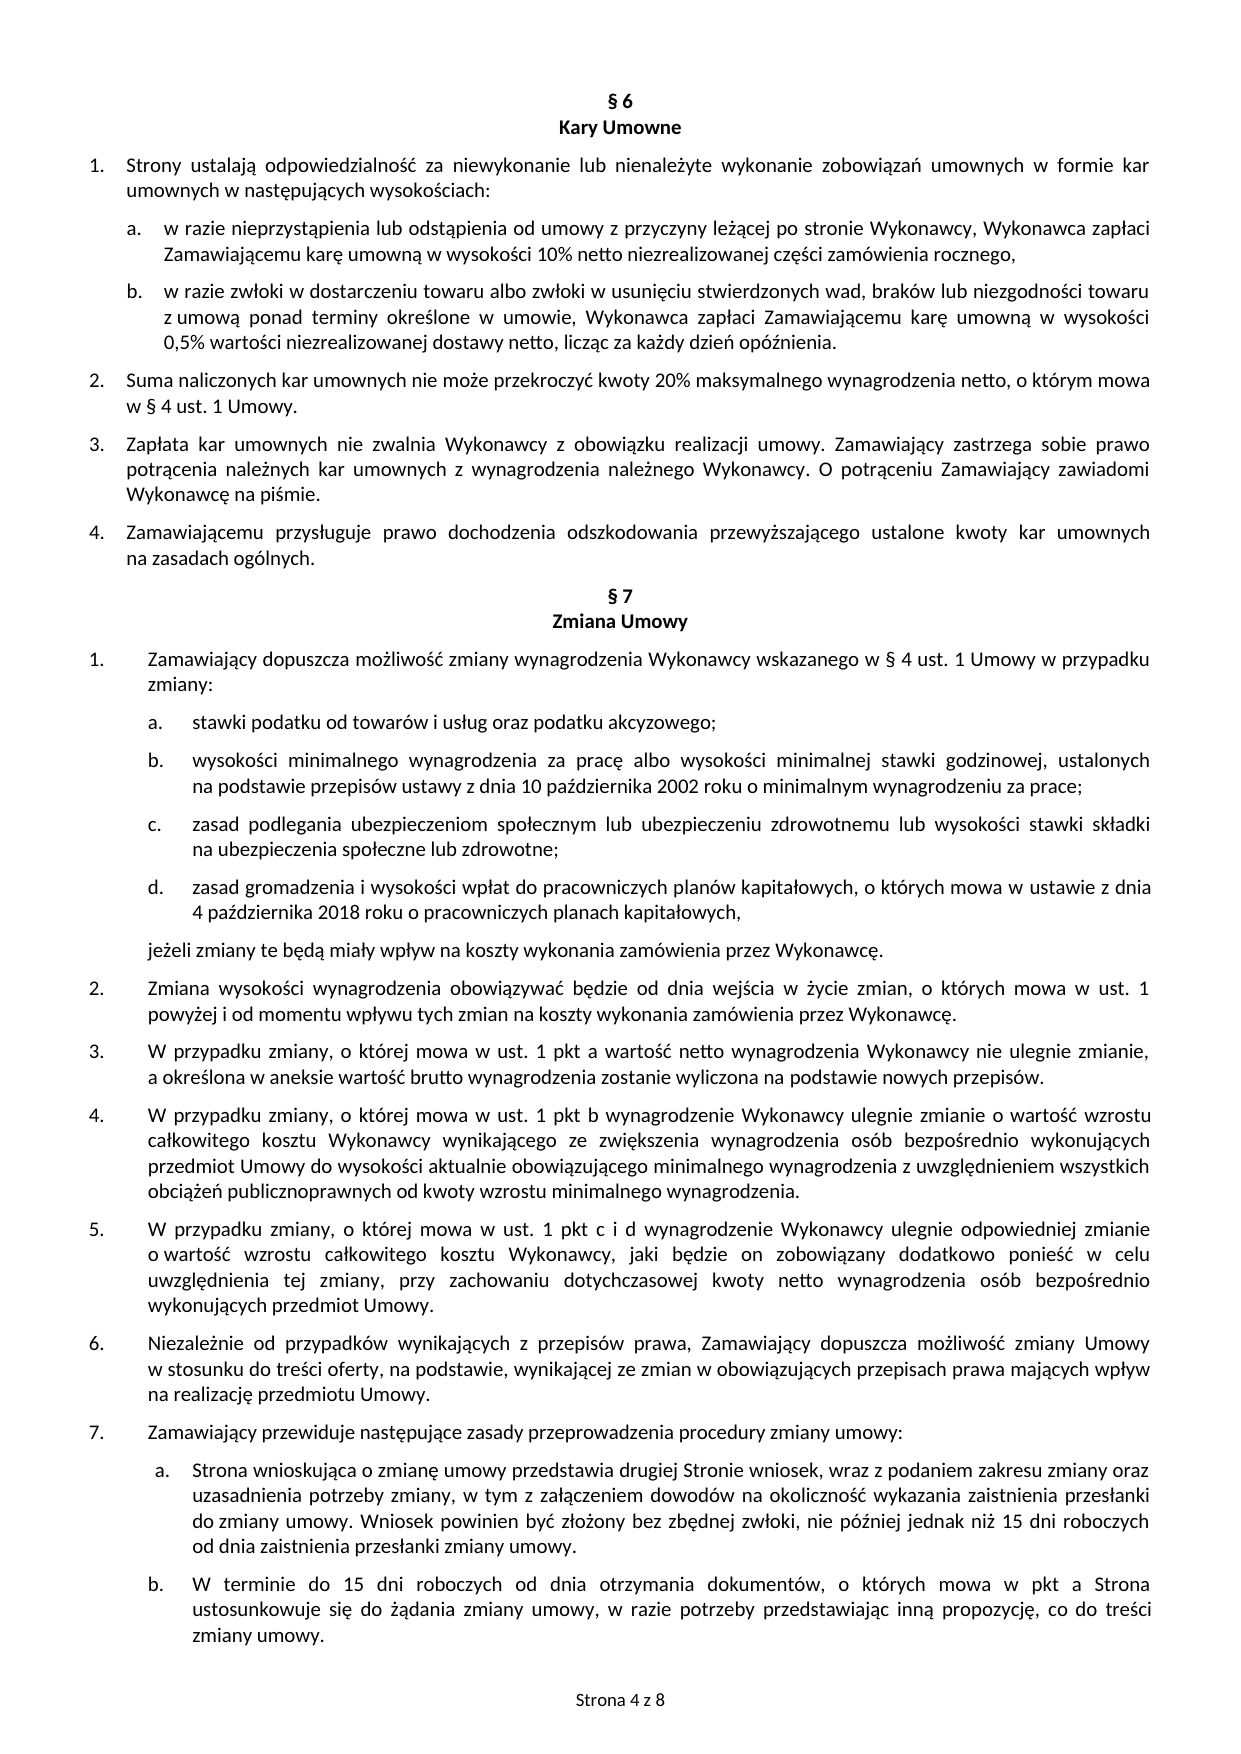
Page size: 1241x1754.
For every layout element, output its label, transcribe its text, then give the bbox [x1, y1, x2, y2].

list Zamawiający przewiduje następujące zasady przeprowadzenia procedury zmiany umowy: [89, 1419, 1152, 1444]
list Strona wnioskująca o zmianę umowy przedstawia drugiej Stronie wniosek, wraz z podaniem zakresu zmiany oraz uzasadnienia potrzeby zmiany, w tym z załączeniem dowodów na okoliczność wykazania zaistnienia przesłanki do zmiany umowy. Wniosek powinien być złożony bez zbędnej zwłoki, nie później jednak niż 15 dni roboczych od dnia zaistnienia przesłanki zmiany umowy. [154, 1457, 1152, 1559]
list zasad gromadzenia i wysokości wpłat do pracowniczych planów kapitałowych, o których mowa w ustawie z dnia 4 października 2018 roku o pracowniczych planach kapitałowych, [148, 874, 1152, 925]
list Zmiana wysokości wynagrodzenia obowiązywać będzie od dnia wejścia w życie zmian, o których mowa w ust. 1 powyżej i od momentu wpływu tych zmian na koszty wykonania zamówienia przez Wykonawcę. [89, 975, 1152, 1026]
list zasad podlegania ubezpieczeniom społecznym lub ubezpieczeniu zdrowotnemu lub wysokości stawki składki na ubezpieczenia społeczne lub zdrowotne; [148, 811, 1152, 862]
list w razie nieprzystąpienia lub odstąpienia od umowy z przyczyny leżącej po stronie Wykonawcy, Wykonawca zapłaci Zamawiającemu karę umowną w wysokości 10% netto niezrealizowanej części zamówienia rocznego, [126, 215, 1152, 266]
list W terminie do 15 dni roboczych od dnia otrzymania dokumentów, o których mowa w pkt a Strona ustosunkowuje się do żądania zmiany umowy, w razie potrzeby przedstawiając inną propozycję, co do treści zmiany umowy. [148, 1571, 1152, 1647]
text Zmiana Umowy [89, 608, 1152, 634]
list Zamawiający dopuszcza możliwość zmiany wynagrodzenia Wykonawcy wskazanego w § 4 ust. 1 Umowy w przypadku zmiany: [89, 646, 1152, 697]
text jeżeli zmiany te będą miały wpływ na koszty wykonania zamówienia przez Wykonawcę. [148, 937, 1152, 963]
text Kary Umowne [89, 114, 1152, 139]
list Niezależnie od przypadków wynikających z przepisów prawa, Zamawiający dopuszcza możliwość zmiany Umowy w stosunku do treści oferty, na podstawie, wynikającej ze zmian w obowiązujących przepisach prawa mających wpływ na realizację przedmiotu Umowy. [89, 1330, 1152, 1407]
list Strony ustalają odpowiedzialność za niewykonanie lub nienależyte wykonanie zobowiązań umownych w formie kar umownych w następujących wysokościach: [89, 152, 1152, 203]
list W przypadku zmiany, o której mowa w ust. 1 pkt a wartość netto wynagrodzenia Wykonawcy nie ulegnie zmianie, a określona w aneksie wartość brutto wynagrodzenia zostanie wyliczona na podstawie nowych przepisów. [89, 1039, 1152, 1089]
text § 7 [89, 583, 1152, 608]
list W przypadku zmiany, o której mowa w ust. 1 pkt c i d wynagrodzenie Wykonawcy ulegnie odpowiedniej zmianie o wartość wzrostu całkowitego kosztu Wykonawcy, jaki będzie on zobowiązany dodatkowo ponieść w celu uwzględnienia tej zmiany, przy zachowaniu dotychczasowej kwoty netto wynagrodzenia osób bezpośrednio wykonujących przedmiot Umowy. [89, 1216, 1152, 1318]
list W przypadku zmiany, o której mowa w ust. 1 pkt b wynagrodzenie Wykonawcy ulegnie zmianie o wartość wzrostu całkowitego kosztu Wykonawcy wynikającego ze zwiększenia wynagrodzenia osób bezpośrednio wykonujących przedmiot Umowy do wysokości aktualnie obowiązującego minimalnego wynagrodzenia z uwzględnieniem wszystkich obciążeń publicznoprawnych od kwoty wzrostu minimalnego wynagrodzenia. [89, 1102, 1152, 1204]
list Suma naliczonych kar umownych nie może przekroczyć kwoty 20% maksymalnego wynagrodzenia netto, o którym mowa w § 4 ust. 1 Umowy. [89, 367, 1152, 418]
list stawki podatku od towarów i usług oraz podatku akcyzowego; [148, 709, 1152, 735]
list Zapłata kar umownych nie zwalnia Wykonawcy z obowiązku realizacji umowy. Zamawiający zastrzega sobie prawo potrącenia należnych kar umownych z wynagrodzenia należnego Wykonawcy. O potrąceniu Zamawiający zawiadomi Wykonawcę na piśmie. [89, 431, 1152, 507]
list wysokości minimalnego wynagrodzenia za pracę albo wysokości minimalnej stawki godzinowej, ustalonych na podstawie przepisów ustawy z dnia 10 października 2002 roku o minimalnym wynagrodzeniu za prace; [148, 747, 1152, 798]
list Zamawiającemu przysługuje prawo dochodzenia odszkodowania przewyższającego ustalone kwoty kar umownych na zasadach ogólnych. [89, 519, 1152, 570]
list w razie zwłoki w dostarczeniu towaru albo zwłoki w usunięciu stwierdzonych wad, braków lub niezgodności towaru z umową ponad terminy określone w umowie, Wykonawca zapłaci Zamawiającemu karę umowną w wysokości 0,5% wartości niezrealizowanej dostawy netto, licząc za każdy dzień opóźnienia. [126, 279, 1152, 355]
text § 6 [89, 89, 1152, 114]
